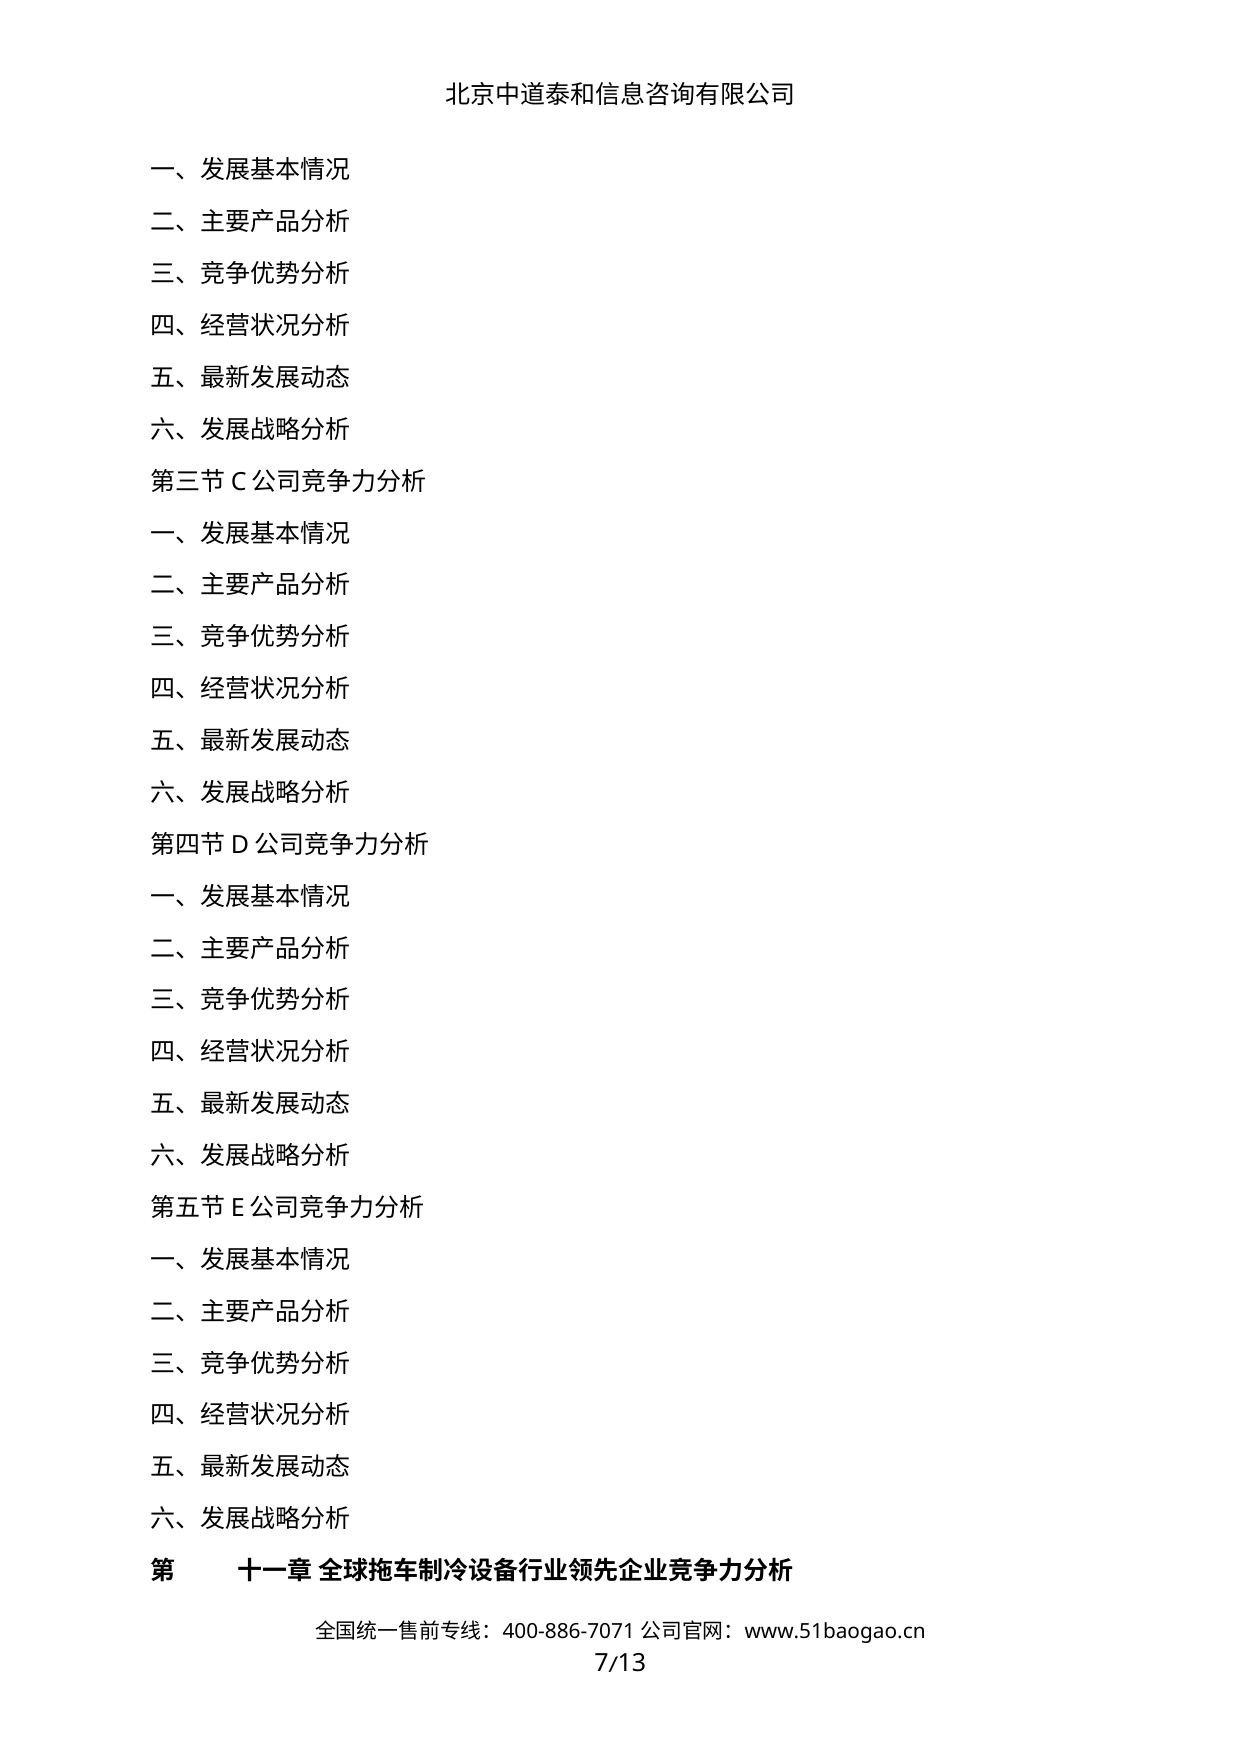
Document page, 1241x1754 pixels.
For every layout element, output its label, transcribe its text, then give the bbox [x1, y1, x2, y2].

text 四、经营状况分析 [150, 306, 1090, 342]
text 第五节 E公司竞争力分析 [150, 1187, 1090, 1224]
text 一、发展基本情况 [150, 1239, 1090, 1276]
text 四、经营状况分析 [150, 1395, 1090, 1431]
text 五、最新发展动态 [150, 1447, 1090, 1483]
text 六、发展战略分析 [150, 409, 1090, 446]
text 一、发展基本情况 [150, 513, 1090, 549]
text 六、发展战略分析 [150, 772, 1090, 809]
text 四、经营状况分析 [150, 669, 1090, 705]
text 一、发展基本情况 [150, 876, 1090, 912]
text 一、发展基本情况 [150, 150, 1090, 186]
text 四、经营状况分析 [150, 1032, 1090, 1068]
text 二、主要产品分析 [150, 928, 1090, 964]
text 二、主要产品分析 [150, 202, 1090, 238]
text 二、主要产品分析 [150, 1291, 1090, 1327]
text 二、主要产品分析 [150, 565, 1090, 601]
text 五、最新发展动态 [150, 721, 1090, 757]
text 三、竞争优势分析 [150, 980, 1090, 1016]
text 五、最新发展动态 [150, 357, 1090, 394]
text 三、竞争优势分析 [150, 617, 1090, 653]
text 六、发展战略分析 [150, 1136, 1090, 1172]
text 三、竞争优势分析 [150, 254, 1090, 290]
text 第 十一章 全球拖车制冷设备行业领先企业竞争力分析 [150, 1551, 1090, 1587]
text 三、竞争优势分析 [150, 1343, 1090, 1379]
text 第三节 C公司竞争力分析 [150, 461, 1090, 497]
text 第四节 D公司竞争力分析 [150, 824, 1090, 861]
text 六、发展战略分析 [150, 1499, 1090, 1535]
text 五、最新发展动态 [150, 1084, 1090, 1120]
